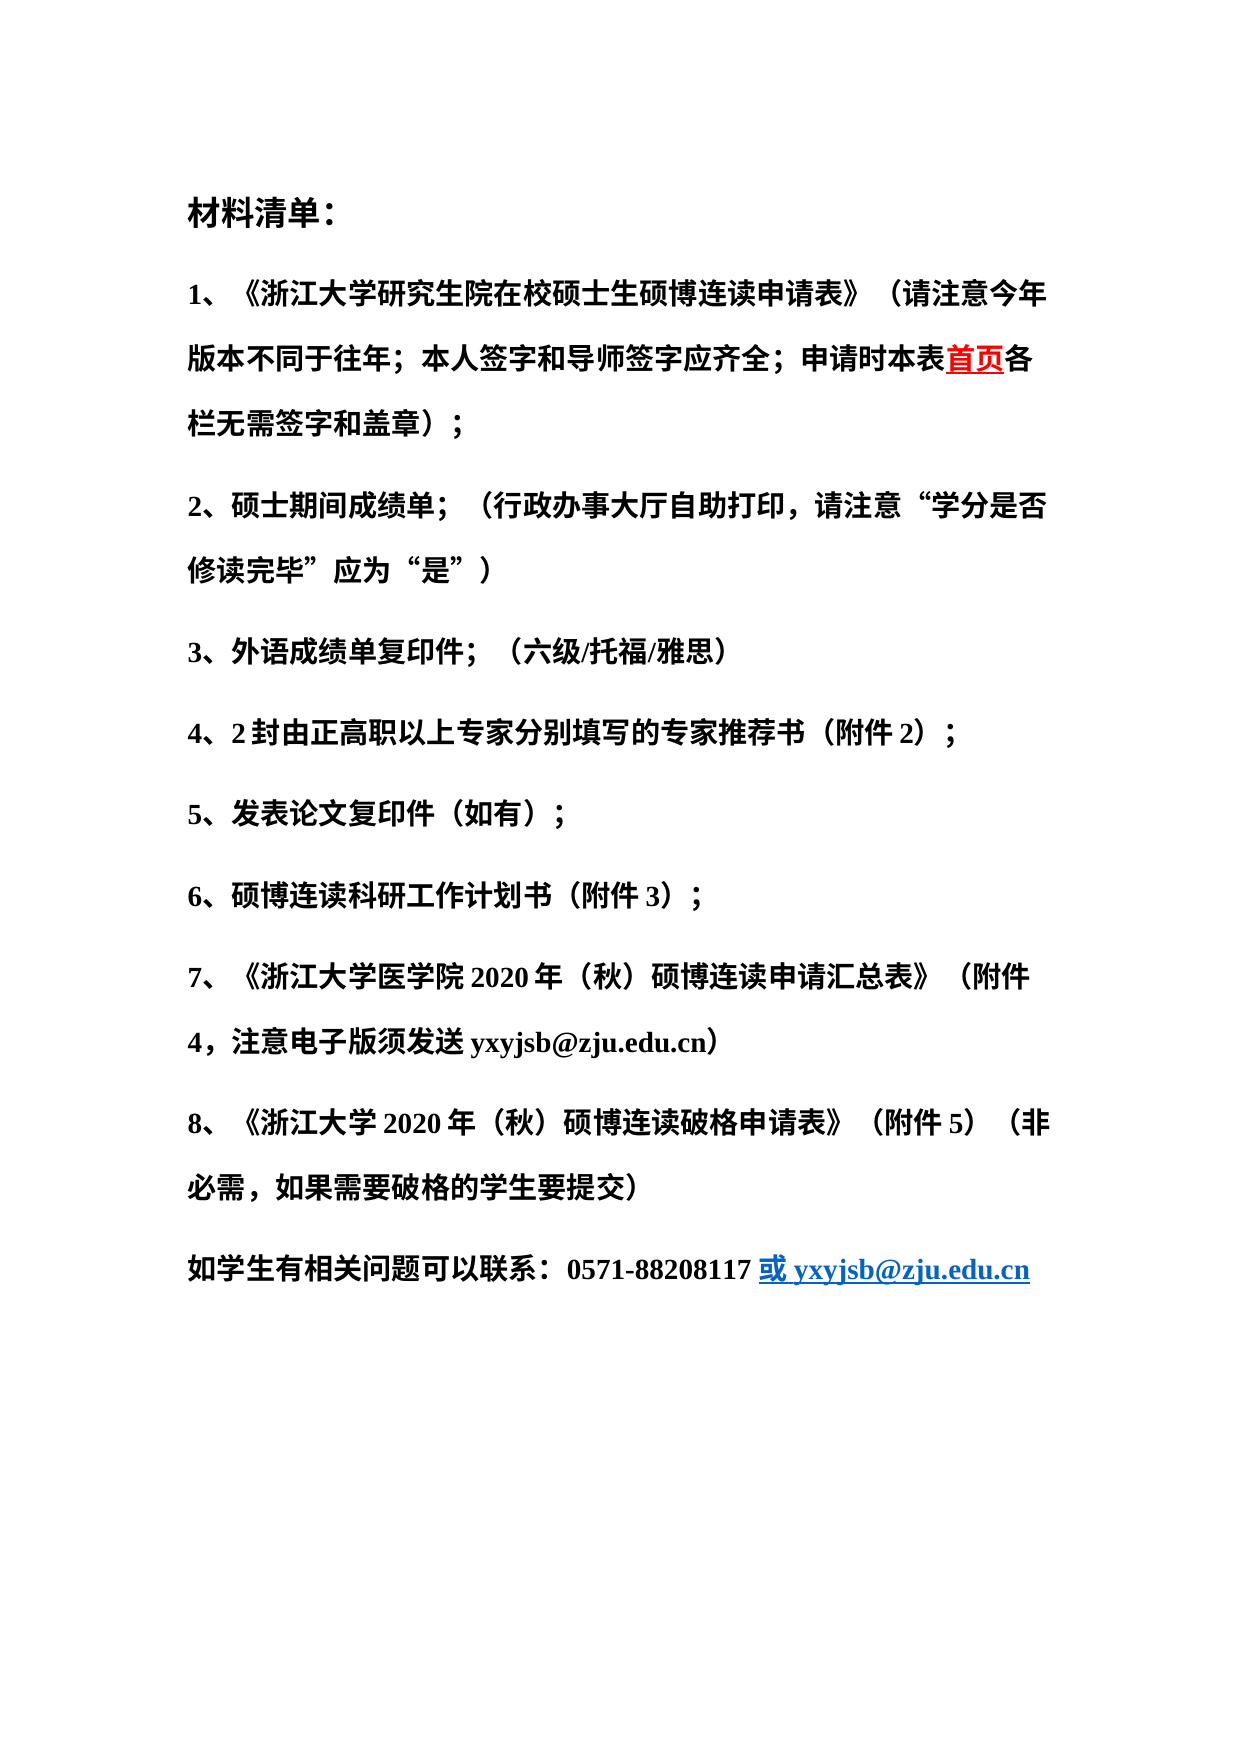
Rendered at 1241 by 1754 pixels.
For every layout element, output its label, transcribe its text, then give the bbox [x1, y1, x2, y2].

text 4、2封由正高职以上专家分别填写的专家推荐书（附件2）； [187, 698, 1053, 763]
text 材料清单： [187, 178, 1053, 243]
text 7、《浙江大学医学院2020年（秋）硕博连读申请汇总表》（附件4，注意电子版须发送yxyjsb@zju.edu.cn） [187, 942, 1053, 1072]
text 5、发表论文复印件（如有）； [187, 779, 1053, 844]
text 8、《浙江大学2020年（秋）硕博连读破格申请表》（附件5）（非必需，如果需要破格的学生要提交） [187, 1088, 1053, 1218]
text 2、硕士期间成绩单；（行政办事大厅自助打印，请注意“学分是否修读完毕”应为“是”） [187, 471, 1053, 601]
text 3、外语成绩单复印件；（六级/托福/雅思） [187, 617, 1053, 682]
text 如学生有相关问题可以联系：0571-88208117 或yxyjsb@zju.edu.cn [187, 1234, 1053, 1299]
text 6、硕博连读科研工作计划书（附件3）； [187, 861, 1053, 926]
text 1、《浙江大学研究生院在校硕士生硕博连读申请表》（请注意今年版本不同于往年；本人签字和导师签字应齐全；申请时本表首页各栏无需签字和盖章）； [187, 259, 1053, 454]
